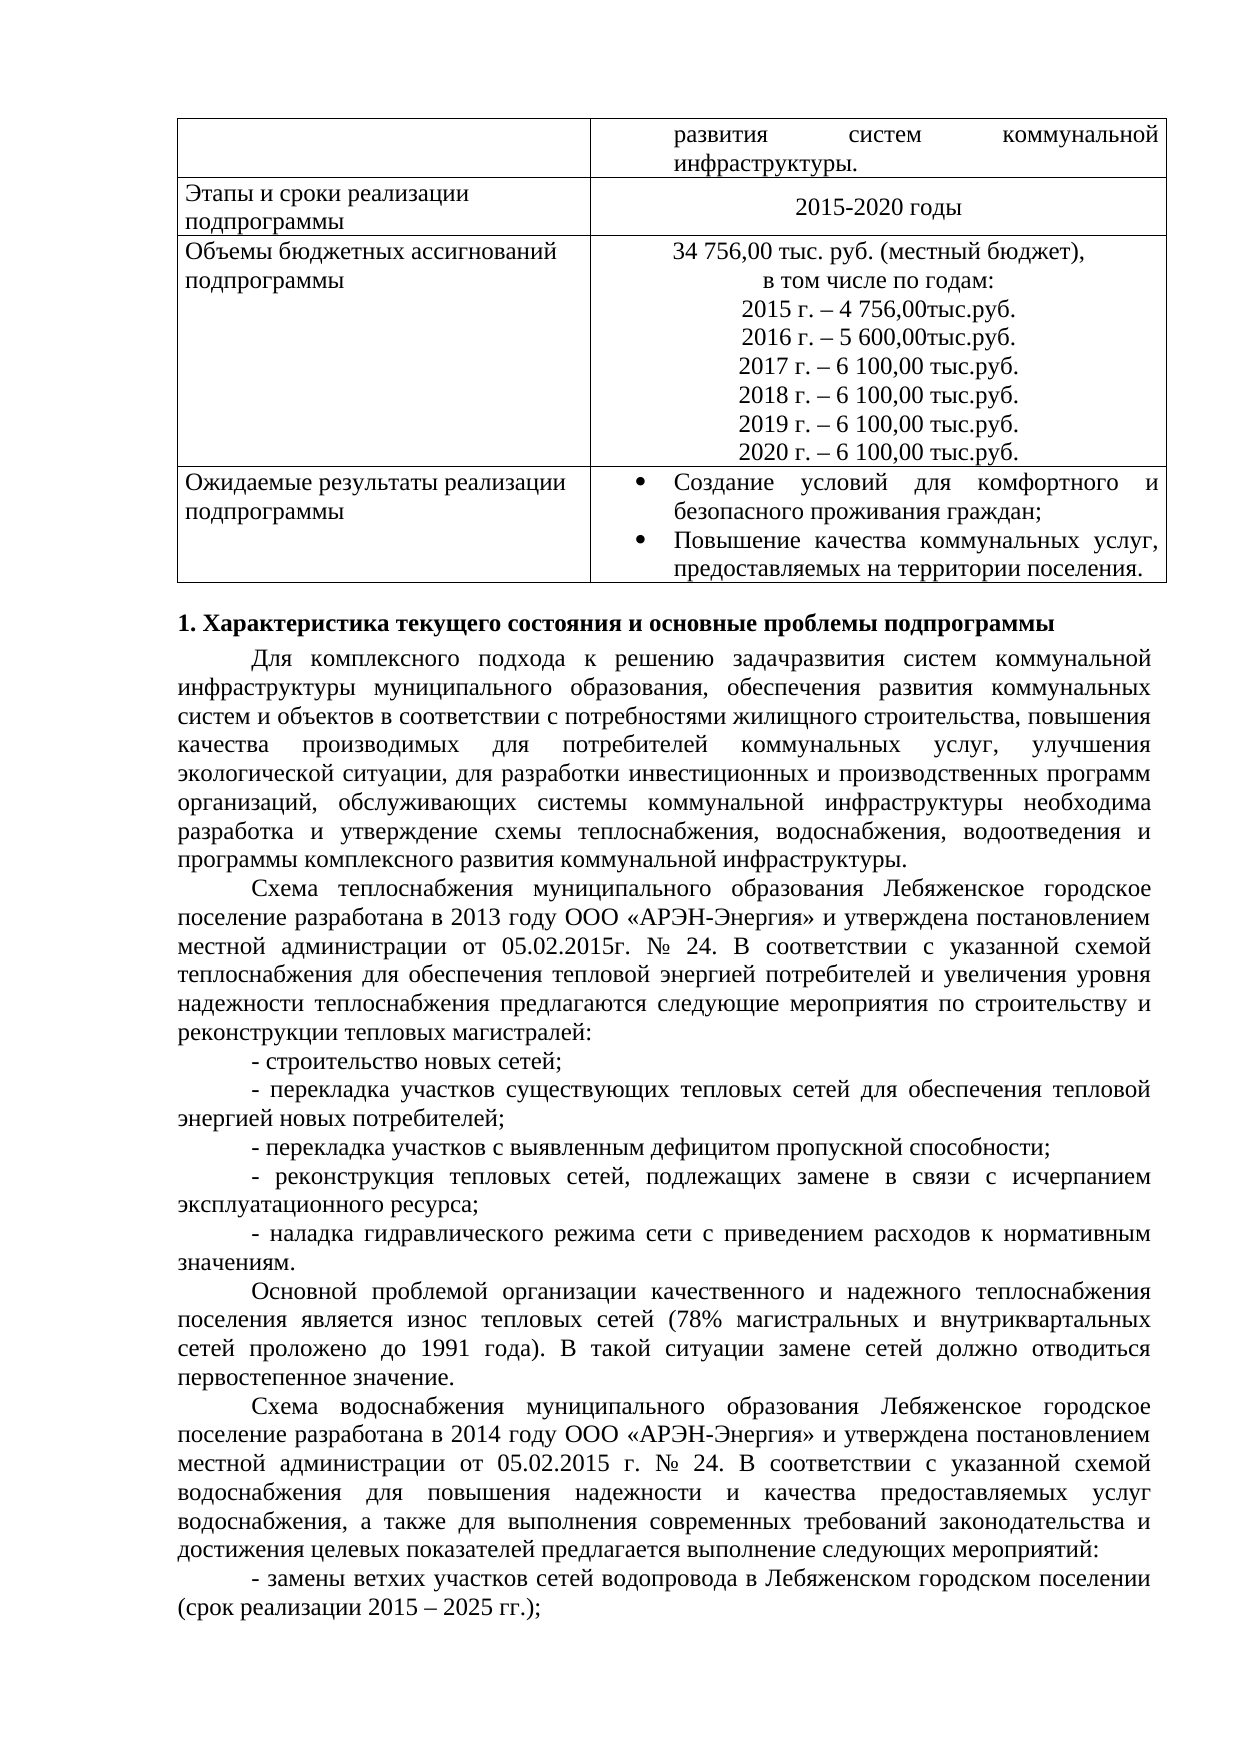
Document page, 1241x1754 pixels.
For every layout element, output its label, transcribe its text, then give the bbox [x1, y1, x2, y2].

table_cell Этапы и сроки реализации подпрограммы [178, 178, 590, 235]
text - реконструкция тепловых сетей, подлежащих замене в связи с исчерпанием эксплуатационного ресурса; [177, 1161, 1152, 1218]
text Для комплексного подхода к решению задачразвития систем коммунальной инфраструктуры муниципального образования, обеспечения развития коммунальных систем и объектов в соответствии с потребностями жилищного строительства, повышения качества производимых для потребителей коммунальных услуг, улучшения экологической ситуации, для разработки инвестиционных и производственных программ организаций, обслуживающих системы коммунальной инфраструктуры необходима разработка и утверждение схемы теплоснабжения, водоснабжения, водоотведения и программы комплексного развития коммунальной инфраструктуры. [177, 643, 1152, 873]
text - строительство новых сетей; [177, 1046, 1152, 1074]
subtitle 1. Характеристика текущего состояния и основные проблемы подпрограммы [177, 608, 1152, 637]
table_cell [591, 119, 1166, 177]
text - перекладка участков существующих тепловых сетей для обеспечения тепловой энергией новых потребителей; [177, 1074, 1152, 1132]
table_cell 2015-2020 годы [591, 178, 1166, 235]
text Схема теплоснабжения муниципального образования Лебяженское городское поселение разработана в 2013 году ООО «АРЭН-Энергия» и утверждена постановлением местной администрации от 05.02.2015г. № 24. В соответствии с указанной схемой теплоснабжения для обеспечения тепловой энергией потребителей и увеличения уровня надежности теплоснабжения предлагаются следующие мероприятия по строительству и реконструкции тепловых магистралей: [177, 873, 1152, 1046]
text - перекладка участков с выявленным дефицитом пропускной способности; [177, 1132, 1152, 1161]
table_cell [178, 119, 590, 177]
text - наладка гидравлического режима сети с приведением расходов к нормативным значениям. [177, 1218, 1152, 1276]
text Основной проблемой организации качественного и надежного теплоснабжения поселения является износ тепловых сетей (78% магистральных и внутриквартальных сетей проложено до 1991 года). В такой ситуации замене сетей должно отводиться первостепенное значение. [177, 1276, 1152, 1391]
text Схема водоснабжения муниципального образования Лебяженское городское поселение разработана в 2014 году ООО «АРЭН-Энергия» и утверждена постановлением местной администрации от 05.02.2015 г. № 24. В соответствии с указанной схемой водоснабжения для повышения надежности и качества предоставляемых услуг водоснабжения, а также для выполнения современных требований законодательства и достижения целевых показателей предлагается выполнение следующих мероприятий: [177, 1391, 1152, 1563]
table_cell Объемы бюджетных ассигнований подпрограммы [178, 236, 590, 466]
table_cell 34 756,00 тыс. руб. (местный бюджет), в том числе по годам: 2015 г. – 4 756,00тыс.руб. 2016 г. – 5 600,00тыс.руб. 2017 г. – 6 100,00 тыс.руб. 2018 г. – 6 100,00 тыс.руб. 2019 г. – 6 100,00 тыс.руб. 2020 г. – 6 100,00 тыс.руб. [591, 236, 1166, 466]
table_cell Создание условий для комфортного и безопасного проживания граждан; Повышение качества коммунальных услуг, предоставляемых на территории поселения. [591, 467, 1166, 582]
table_cell Ожидаемые результаты реализации подпрограммы [178, 467, 590, 582]
text - замены ветхих участков сетей водопровода в Лебяженском городском поселении (срок реализации 2015 – 2025 гг.); [177, 1563, 1152, 1621]
